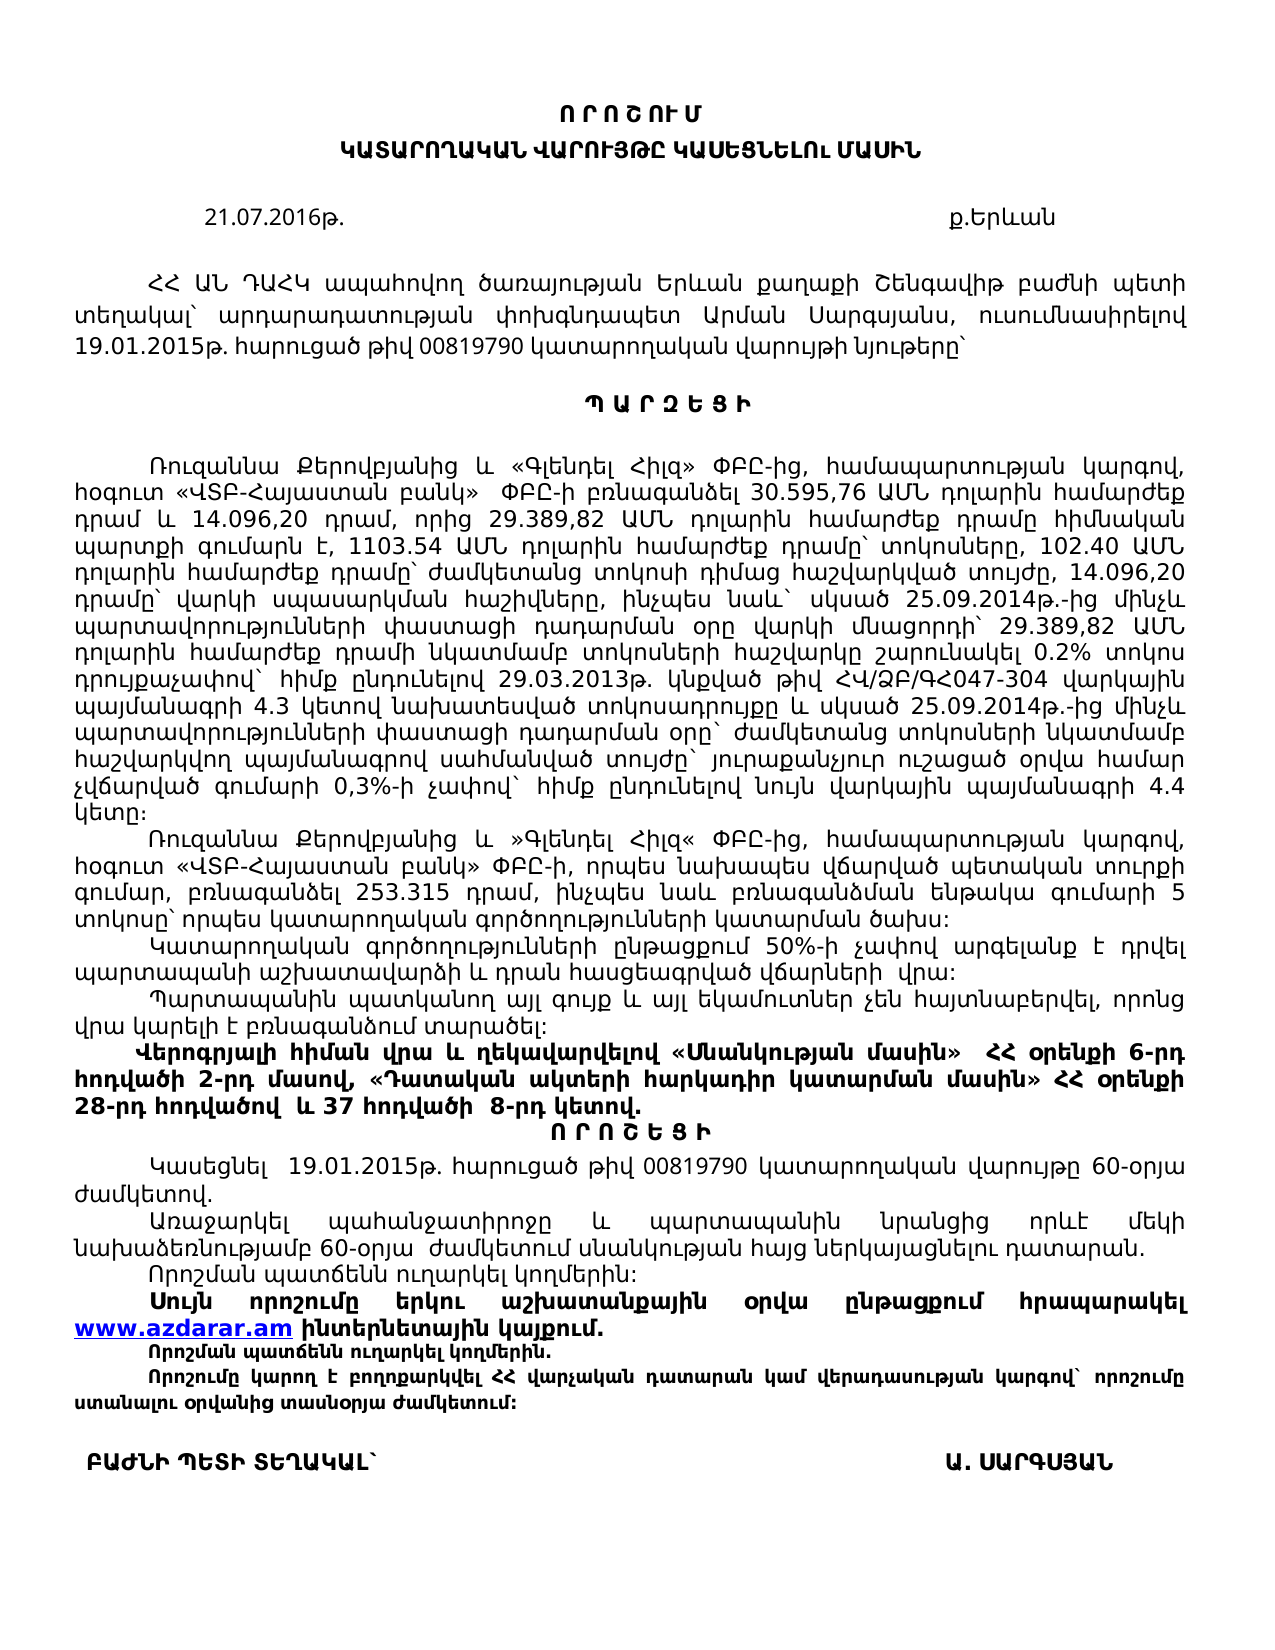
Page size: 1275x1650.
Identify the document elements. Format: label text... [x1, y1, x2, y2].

text Կատարողական գործողությունների ընթացքում 50%-ի չափով արգելանք է դրվել պարտապանի աշխատավարձի և դրան հասցեագրված վճարների վրա: [74, 933, 1186, 986]
text Ո Ր Ո Շ Ե Ց Ի [74, 1119, 1186, 1146]
text Պարտապանին պատկանող այլ գույք և այլ եկամուտներ չեն հայտնաբերվել, որոնց վրա կարելի է բռնագանձում տարածել: [74, 986, 1186, 1039]
text Ո Ր Ո Շ ՈՒ Մ [74, 98, 1186, 129]
text Ռուզաննա Քերովբյանից և »Գլենդել Հիլզ« ՓԲԸ-ից, համապարտության կարգով, հօգուտ «ՎՏԲ-Հայաստան բանկ» ՓԲԸ-ի, որպես նախապես վճարված պետական տուրքի գումար, բռնագանձել 253.315 դրամ, ինչպես նաև բռնագանձման ենթակա գումարի 5 տոկոսը՝ որպես կատարողական գործողությունների կատարման ծախս: [74, 826, 1186, 933]
text ԿԱՏԱՐՈՂԱԿԱՆ ՎԱՐՈՒՅԹԸ ԿԱՍԵՑՆԵԼՈւ ՄԱՍԻՆ [74, 134, 1186, 165]
text ՀՀ ԱՆ ԴԱՀԿ ապահովող ծառայության Երևան քաղաքի Շենգավիթ բաժնի պետի տեղակալ՝ արդարադատության փոխգնդապետ Արման Սարգսյանս, ուսումնասիրելով 19.01.2015թ. հարուցած թիվ 00819790 կատարողական վարույթի նյութերը՝ [74, 267, 1186, 361]
text Որոշումը կարող է բողոքարկվել ՀՀ վարչական դատարան կամ վերադասության կարգով` որոշումը ստանալու օրվանից տասնօրյա ժամկետում: [74, 1367, 1186, 1413]
text 21.07.2016թ. ք.Երևան [74, 201, 1186, 232]
text Առաջարկել պահանջատիրոջը և պարտապանին նրանցից որևէ մեկի նախաձեռնությամբ 60-օրյա ժամկետում սնանկության հայց ներկայացնելու դատարան. [74, 1208, 1186, 1261]
text Կասեցնել 19.01.2015թ. հարուցած թիվ 00819790 կատարողական վարույթը 60-օրյա ժամկետով. [74, 1150, 1186, 1208]
text Որոշման պատճենն ուղարկել կողմերին: [74, 1261, 1186, 1288]
text Որոշման պատճենն ուղարկել կողմերին. [74, 1341, 1186, 1363]
text Վերոգրյալի հիման վրա և ղեկավարվելով «Սնանկության մասին» ՀՀ օրենքի 6-րդ հոդվածի 2-րդ մասով, «Դատական ակտերի հարկադիր կատարման մասին» ՀՀ օրենքի 28-րդ հոդվածով և 37 հոդվածի 8-րդ կետով. [74, 1039, 1186, 1119]
text ԲԱԺՆԻ ՊԵՏԻ ՏԵՂԱԿԱԼ` Ա. ՍԱՐԳՍՅԱՆ [74, 1446, 1186, 1477]
text Ռուզաննա Քերովբյանից և «Գլենդել Հիլզ» ՓԲԸ-ից, համապարտության կարգով, հօգուտ «ՎՏԲ-Հայաստան բանկ» ՓԲԸ-ի բռնագանձել 30.595,76 ԱՄՆ դոլարին համարժեք դրամ և 14.096,20 դրամ, որից 29.389,82 ԱՄՆ դոլարին համարժեք դրամը հիմնական պարտքի գումարն է, 1103.54 ԱՄՆ դոլարին համարժեք դրամը՝ տոկոսները, 102.40 ԱՄՆ դոլարին համարժեք դրամը՝ ժամկետանց տոկոսի դիմաց հաշվարկված տույժը, 14.096,20 դրամը՝ վարկի սպասարկման հաշիվները, ինչպես նաև` սկսած 25.09.2014թ.-ից մինչև պարտավորությունների փաստացի դադարման օրը վարկի մնացորդի՝ 29.389,82 ԱՄՆ դոլարին համարժեք դրամի նկատմամբ տոկոսների հաշվարկը շարունակել 0.2% տոկոս դրույքաչափով` հիմք ընդունելով 29.03.2013թ. կնքված թիվ ՀՎ/ՁԲ/ԳՀ047-304 վարկային պայմանագրի 4.3 կետով նախատեսված տոկոսադրույքը և սկսած 25.09.2014թ.-ից մինչև պարտավորությունների փաստացի դադարման օրը` ժամկետանց տոկոսների նկատմամբ հաշվարկվող պայմանագրով սահմանված տույժը` յուրաքանչյուր ուշացած օրվա համար չվճարված գումարի 0,3%-ի չափով` հիմք ընդունելով նույն վարկային պայմանագրի 4.4 կետը։ [74, 453, 1186, 826]
text Սույն որոշումը երկու աշխատանքային օրվա ընթացքում հրապարակել www.azdarar.am ինտերնետային կայքում. [74, 1288, 1186, 1341]
text Պ Ա Ր Զ Ե Ց Ի [74, 392, 1186, 418]
